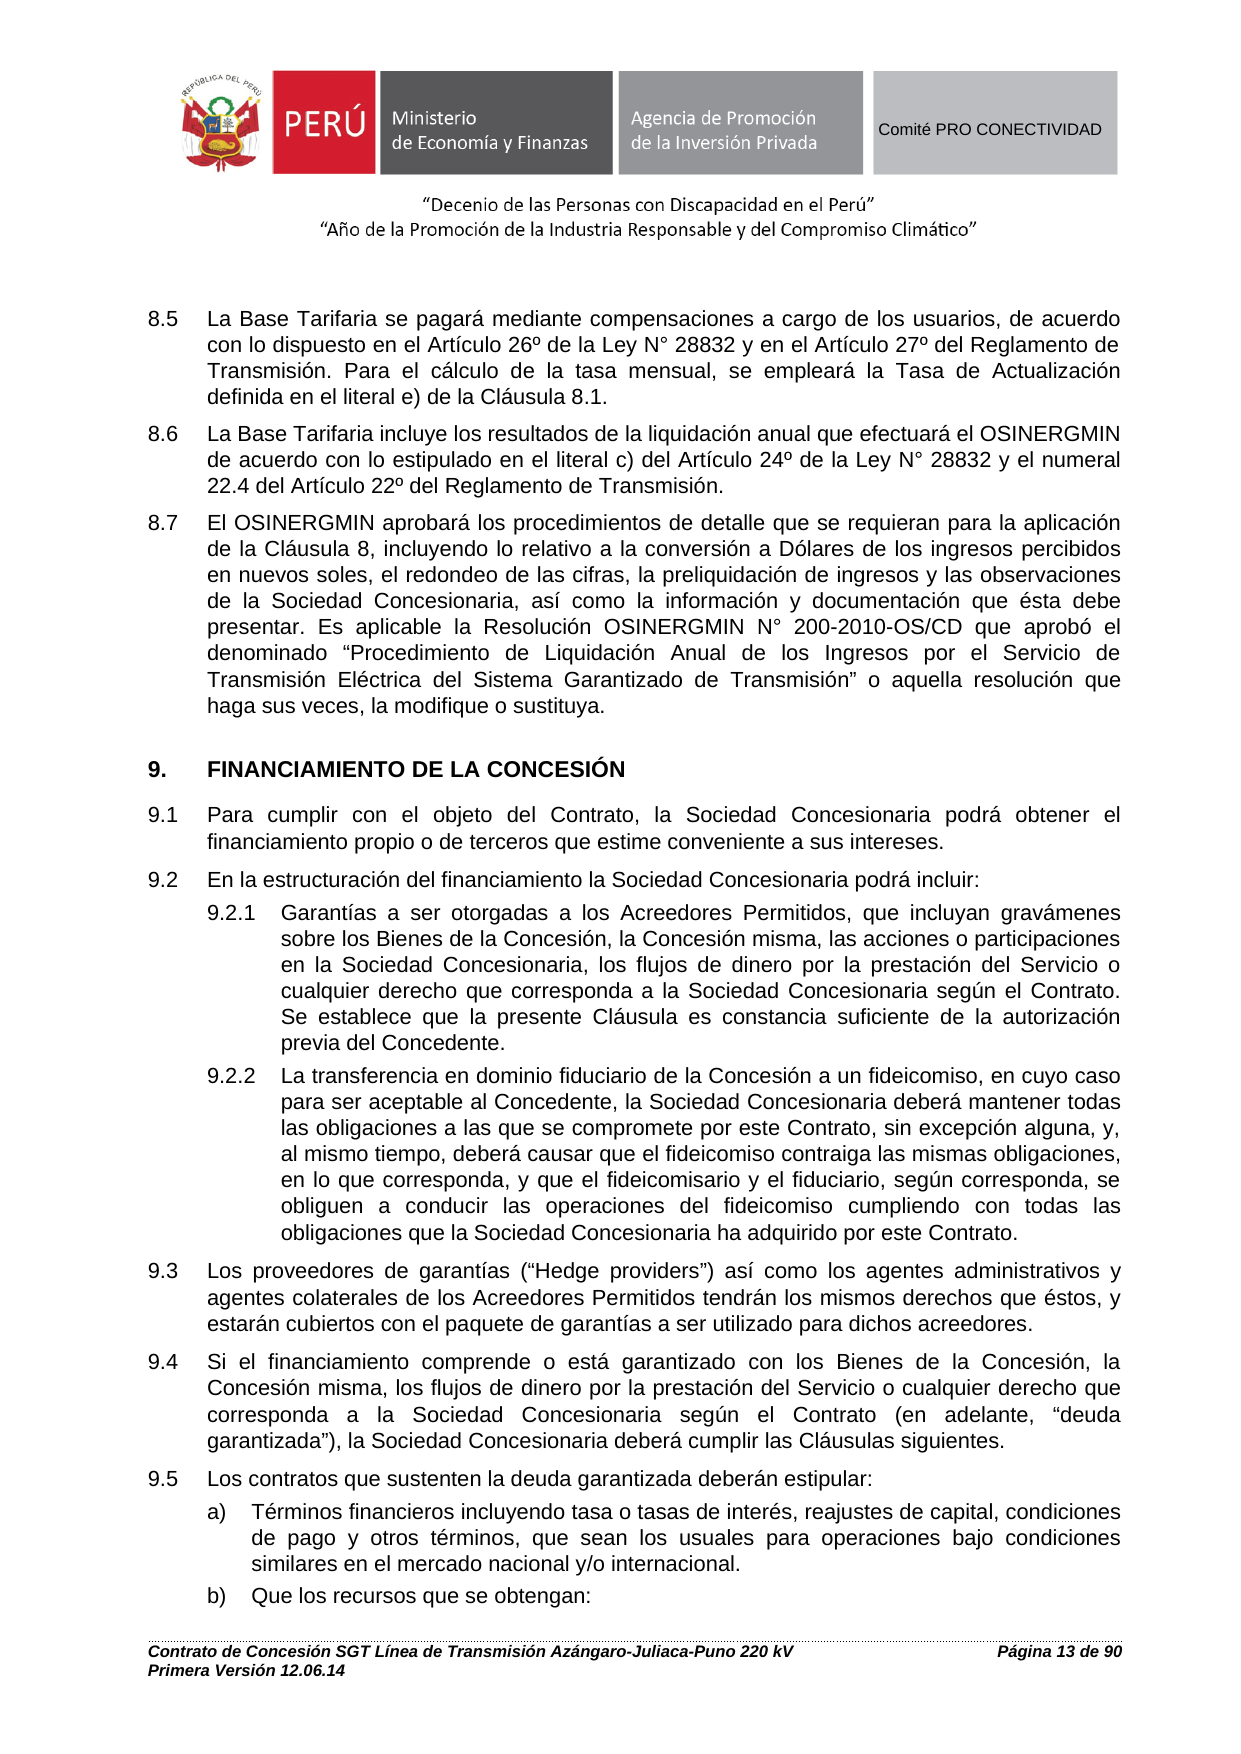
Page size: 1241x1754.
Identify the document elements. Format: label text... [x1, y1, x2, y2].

text 9.1 Para cumplir con el objeto del Contrato, la Sociedad Concesionaria podrá obtener el financiamiento propio o de terceros que estime conveniente a sus intereses. [148, 802, 1122, 854]
text 9.4 Si el financiamiento comprende o está garantizado con los Bienes de la Concesión, la Concesión misma, los flujos de dinero por la prestación del Servicio o cualquier derecho que corresponda a la Sociedad Concesionaria según el Contrato (en adelante, “deuda garantizada”), la Sociedad Concesionaria deberá cumplir las Cláusulas siguientes. [148, 1349, 1122, 1453]
text 9.3 Los proveedores de garantías (“Hedge providers”) así como los agentes administrativos y agentes colaterales de los Acreedores Permitidos tendrán los mismos derechos que éstos, y estarán cubiertos con el paquete de garantías a ser utilizado para dichos acreedores. [148, 1258, 1122, 1336]
text 8.5 La Base Tarifaria se pagará mediante compensaciones a cargo de los usuarios, de acuerdo con lo dispuesto en el Artículo 26º de la Ley N° 28832 y en el Artículo 27º del Reglamento de Transmisión. Para el cálculo de la tasa mensual, se empleará la Tasa de Actualización definida en el literal e) de la Cláusula 8.1. [148, 306, 1122, 409]
text 8.7 El OSINERGMIN aprobará los procedimientos de detalle que se requieran para la aplicación de la Cláusula 8, incluyendo lo relativo a la conversión a Dólares de los ingresos percibidos en nuevos soles, el redondeo de las cifras, la preliquidación de ingresos y las observaciones de la Sociedad Concesionaria, así como la información y documentación que ésta debe presentar. Es aplicable la Resolución OSINERGMIN N° 200-2010-OS/CD que aprobó el denominado “Procedimiento de Liquidación Anual de los Ingresos por el Servicio de Transmisión Eléctrica del Sistema Garantizado de Transmisión” o aquella resolución que haga sus veces, la modifique o sustituya. [148, 509, 1122, 718]
text 8.6 La Base Tarifaria incluye los resultados de la liquidación anual que efectuará el OSINERGMIN de acuerdo con lo estipulado en el literal c) del Artículo 24º de la Ley N° 28832 y el numeral 22.4 del Artículo 22º del Reglamento de Transmisión. [148, 421, 1122, 498]
text 9.5 Los contratos que sustenten la deuda garantizada deberán estipular: [148, 1466, 1122, 1491]
text 9. FINANCIAMIENTO DE LA CONCESIÓN [148, 756, 1122, 783]
text 9.2 En la estructuración del financiamiento la Sociedad Concesionaria podrá incluir: [148, 867, 1122, 892]
text 9.2.1 Garantías a ser otorgadas a los Acreedores Permitidos, que incluyan gravámenes sobre los Bienes de la Concesión, la Concesión misma, las acciones o participaciones en la Sociedad Concesionaria, los flujos de dinero por la prestación del Servicio o cualquier derecho que corresponda a la Sociedad Concesionaria según el Contrato. Se establece que la presente Cláusula es constancia suficiente de la autorización previa del Concedente. [207, 899, 1122, 1056]
picture [170, 55, 1127, 246]
text a) Términos financieros incluyendo tasa o tasas de interés, reajustes de capital, condiciones de pago y otros términos, que sean los usuales para operaciones bajo condiciones similares en el mercado nacional y/o internacional. [207, 1499, 1122, 1576]
text 9.2.2 La transferencia en dominio fiduciario de la Concesión a un fideicomiso, en cuyo caso para ser aceptable al Concedente, la Sociedad Concesionaria deberá mantener todas las obligaciones a las que se compromete por este Contrato, sin excepción alguna, y, al mismo tiempo, deberá causar que el fideicomiso contraiga las mismas obligaciones, en lo que corresponda, y que el fideicomisario y el fiduciario, según corresponda, se obliguen a conducir las operaciones del fideicomiso cumpliendo con todas las obligaciones que la Sociedad Concesionaria ha adquirido por este Contrato. [207, 1063, 1122, 1245]
text b) Que los recursos que se obtengan: [207, 1583, 1122, 1608]
